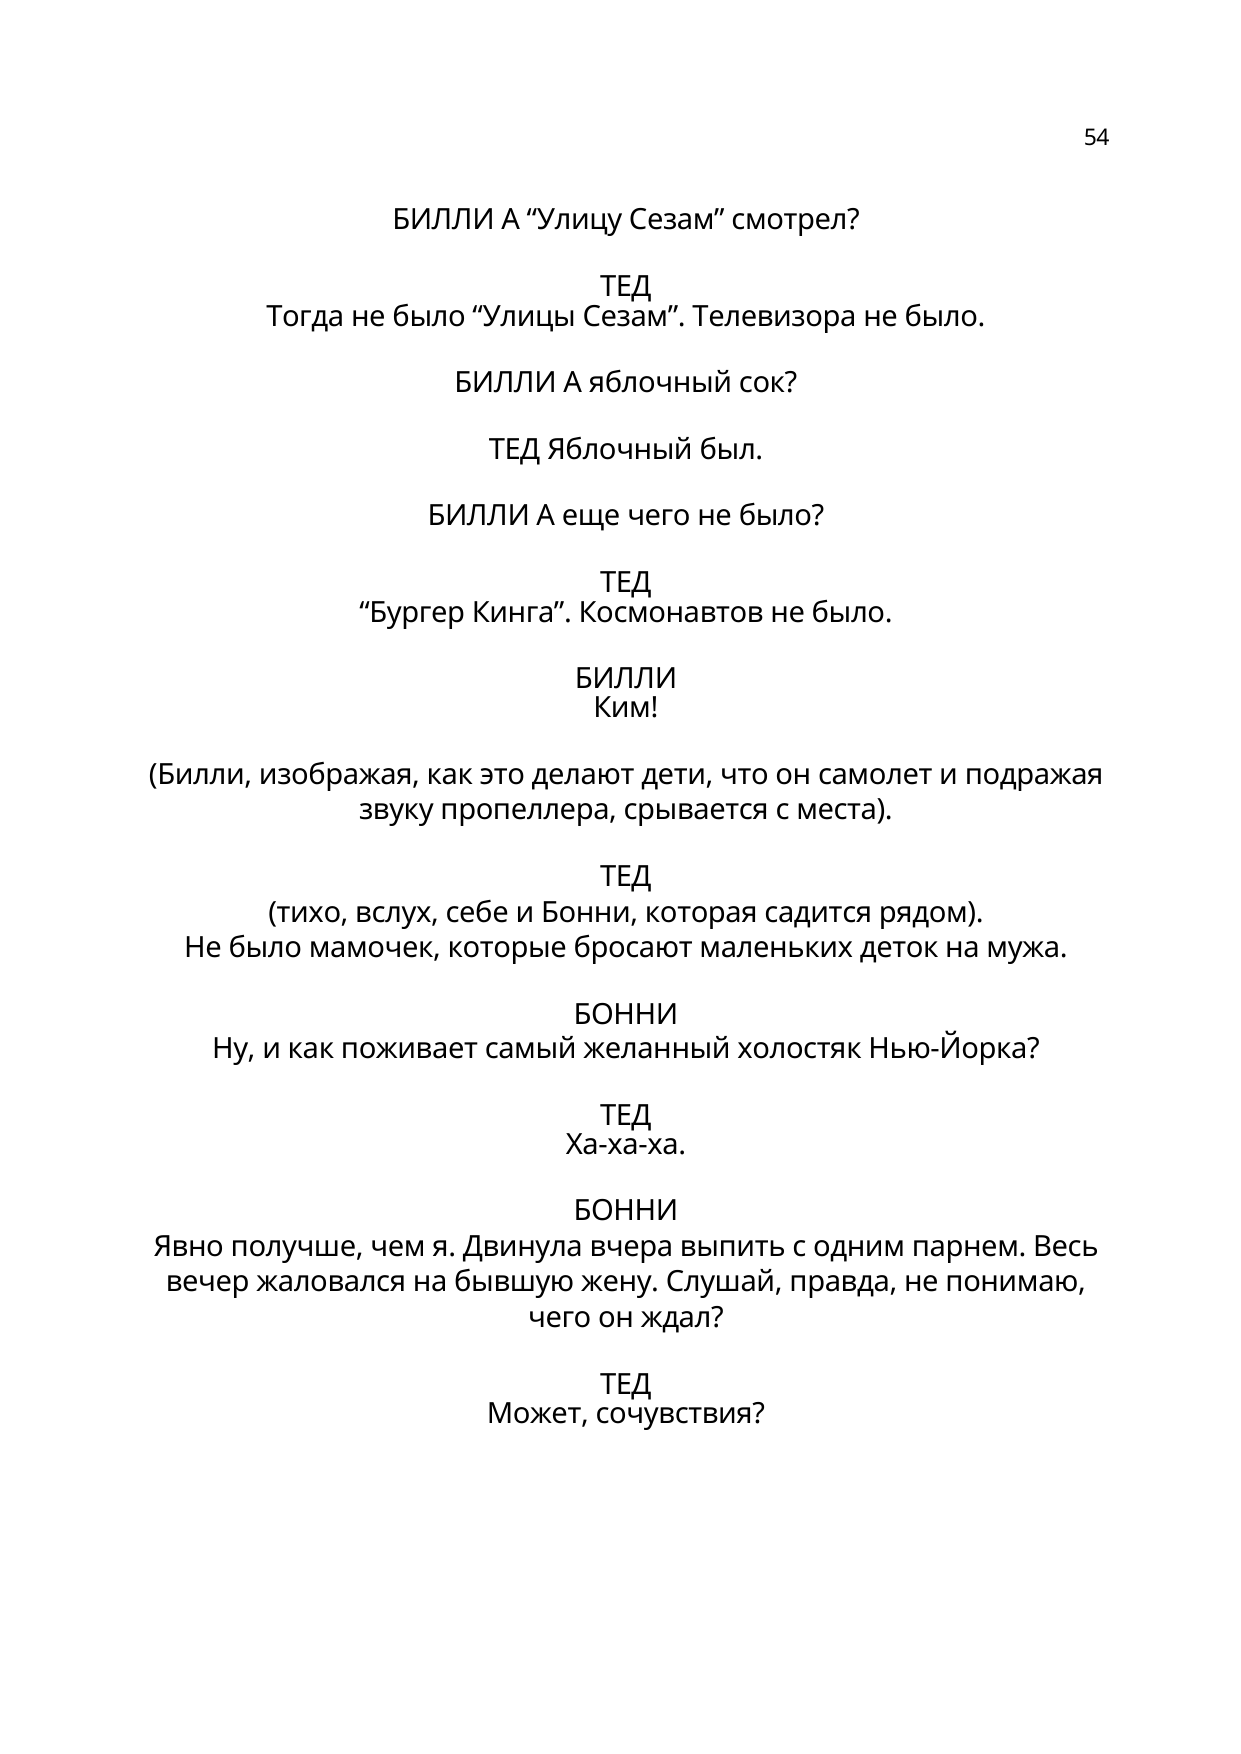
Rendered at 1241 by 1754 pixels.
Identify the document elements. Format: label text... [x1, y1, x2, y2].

text ТЕД Яблочный был. [119, 431, 1132, 466]
text (Билли, изображая, как это делают дети, что он самолет и подражая звуку пропеллера, срывается с места). [119, 756, 1132, 827]
text БИЛЛИ А еще чего не было? [119, 497, 1132, 533]
text Тогда не было “Улицы Сезам”. Телевизора не было. [119, 303, 1132, 332]
text Явно получше, чем я. Двинула вчера выпить с одним парнем. Весь вечер жаловался на бывшую жену. Слушай, правда, не понимаю, [119, 1228, 1132, 1299]
text Ким! [119, 694, 1132, 723]
text БОННИ [119, 1192, 1132, 1228]
text ТЕД [119, 1102, 1132, 1131]
text БИЛЛИ [119, 665, 1132, 694]
text Ну, и как поживает самый желанный холостяк Нью-Йорка? [119, 1035, 1132, 1064]
text ТЕД [119, 569, 1132, 599]
text БИЛЛИ А яблочный сок? [119, 364, 1132, 399]
text ТЕД [119, 858, 1132, 894]
text 54 [1083, 127, 1110, 149]
text чего он ждал? [119, 1299, 1132, 1334]
text Не было мамочек, которые бросают маленьких деток на мужа. [119, 929, 1132, 965]
text ТЕД [119, 273, 1132, 302]
text (тихо, вслух, себе и Бонни, которая садится рядом). [119, 894, 1132, 929]
text Ха-ха-ха. [119, 1131, 1132, 1160]
text БОННИ [119, 1001, 1132, 1030]
text БИЛЛИ А “Улицу Сезам” смотрел? [119, 200, 1132, 236]
text ТЕД [119, 1371, 1132, 1400]
text Может, сочувствия? [119, 1400, 1132, 1429]
text “Бургер Кинга”. Космонавтов не было. [119, 599, 1132, 628]
